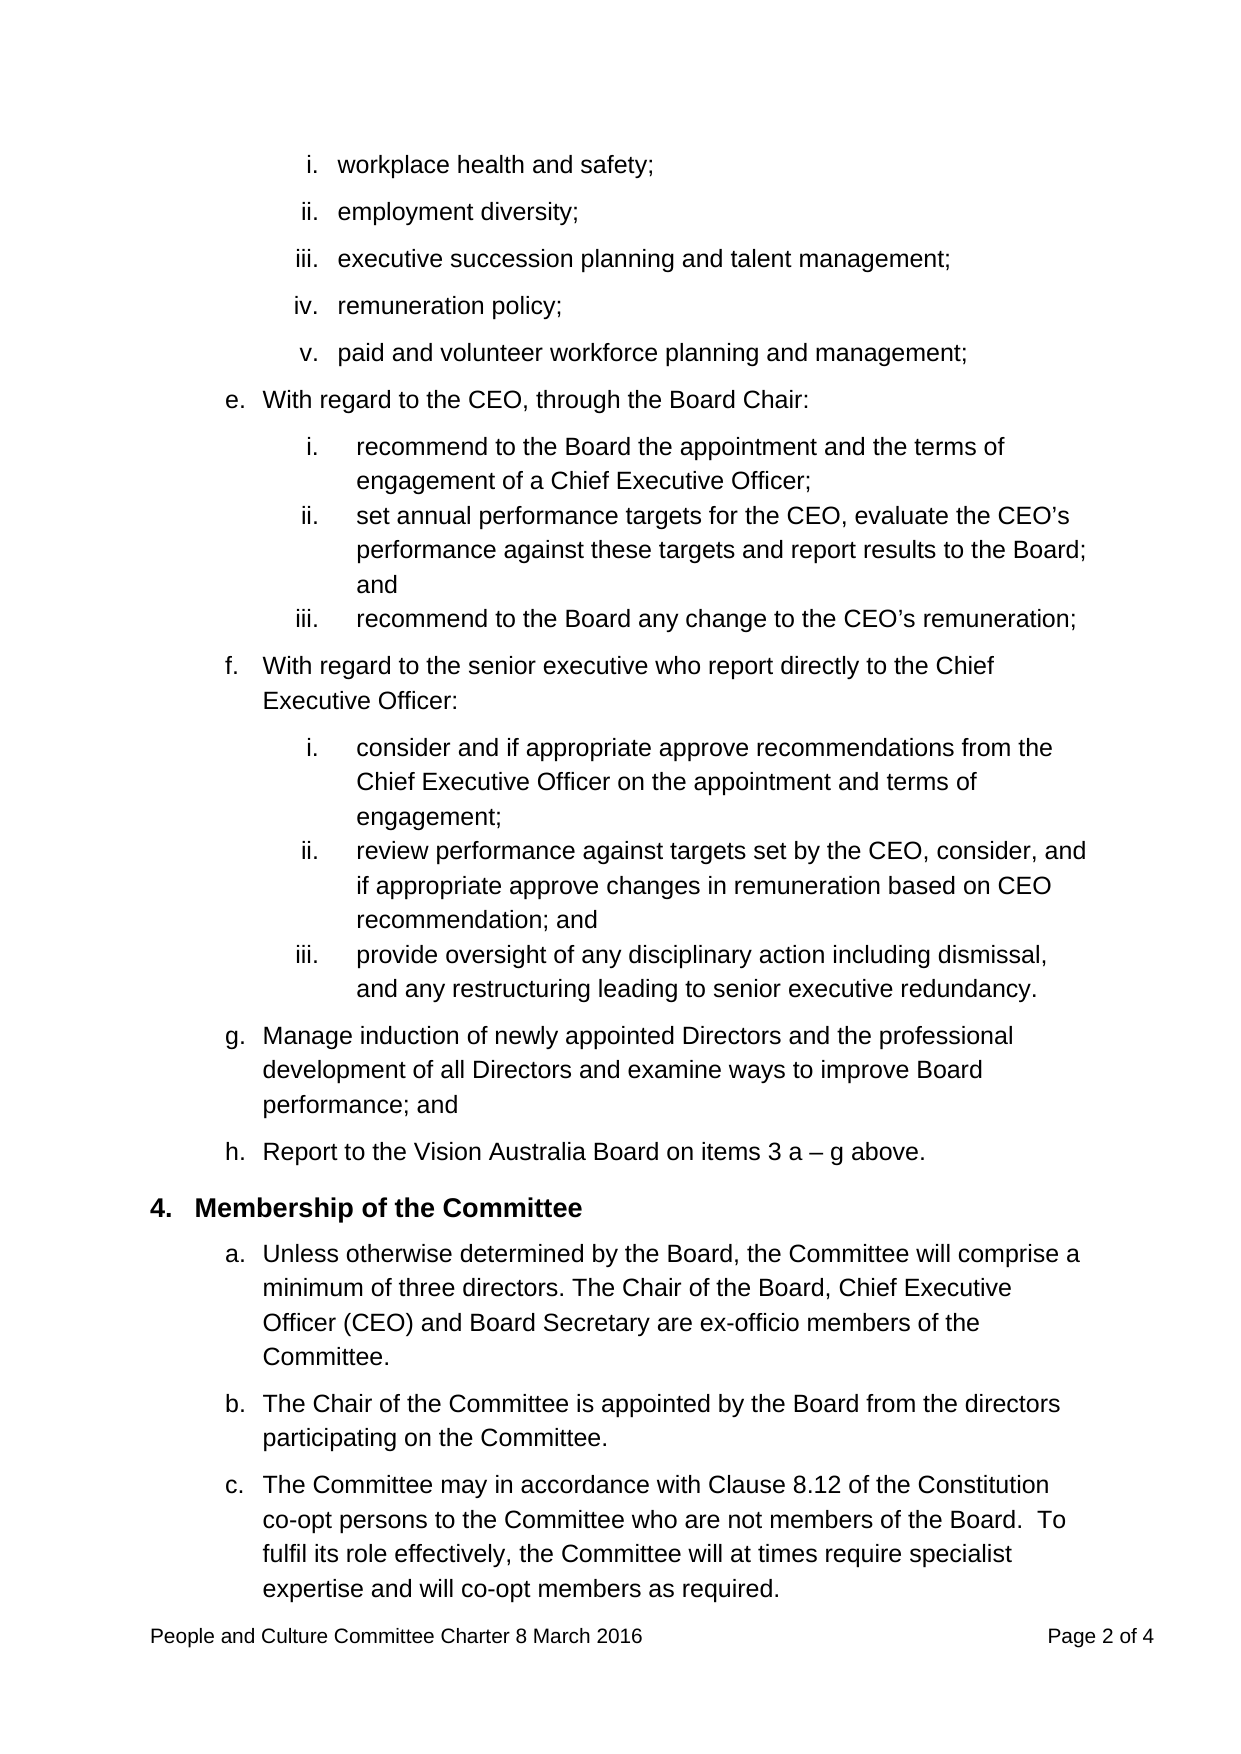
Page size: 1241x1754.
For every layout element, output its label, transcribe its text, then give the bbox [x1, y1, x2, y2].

list remuneration policy; [319, 291, 1090, 320]
list provide oversight of any disciplinary action including dismissal, and any restructuring leading to senior executive redundancy. [319, 939, 1090, 1003]
list workplace health and safety; [319, 150, 1090, 179]
list Report to the Vision Australia Board on items 3 a – g above. [225, 1137, 1090, 1166]
list With regard to the senior executive who report directly to the Chief Executive Officer: [225, 651, 1090, 714]
list consider and if appropriate approve recommendations from the Chief Executive Officer on the appointment and terms of engagement; [319, 733, 1090, 830]
list executive succession planning and talent management; [319, 244, 1090, 273]
list review performance against targets set by the CEO, consider, and if appropriate approve changes in remuneration based on CEO recommendation; and [319, 836, 1090, 934]
list With regard to the CEO, through the Board Chair: [225, 385, 1090, 414]
list recommend to the Board the appointment and the terms of engagement of a Chief Executive Officer; [319, 432, 1090, 495]
list recommend to the Board any change to the CEO’s remuneration; [319, 604, 1090, 633]
subtitle Membership of the Committee [150, 1192, 1090, 1223]
list paid and volunteer workforce planning and management; [319, 338, 1090, 367]
list Unless otherwise determined by the Board, the Committee will comprise a minimum of three directors. The Chair of the Board, Chief Executive Officer (CEO) and Board Secretary are ex-officio members of the Committee. [225, 1238, 1090, 1371]
list set annual performance targets for the CEO, evaluate the CEO’s performance against these targets and report results to the Board; and [319, 501, 1090, 598]
list employment diversity; [319, 197, 1090, 226]
list Manage induction of newly appointed Directors and the professional development of all Directors and examine ways to improve Board performance; and [225, 1021, 1090, 1119]
list The Committee may in accordance with Clause 8.12 of the Constitution co-opt persons to the Committee who are not members of the Board. To fulfil its role effectively, the Committee will at times require specialist expertise and will co-opt members as required. [225, 1470, 1090, 1603]
list The Chair of the Committee is appointed by the Board from the directors participating on the Committee. [225, 1389, 1090, 1452]
